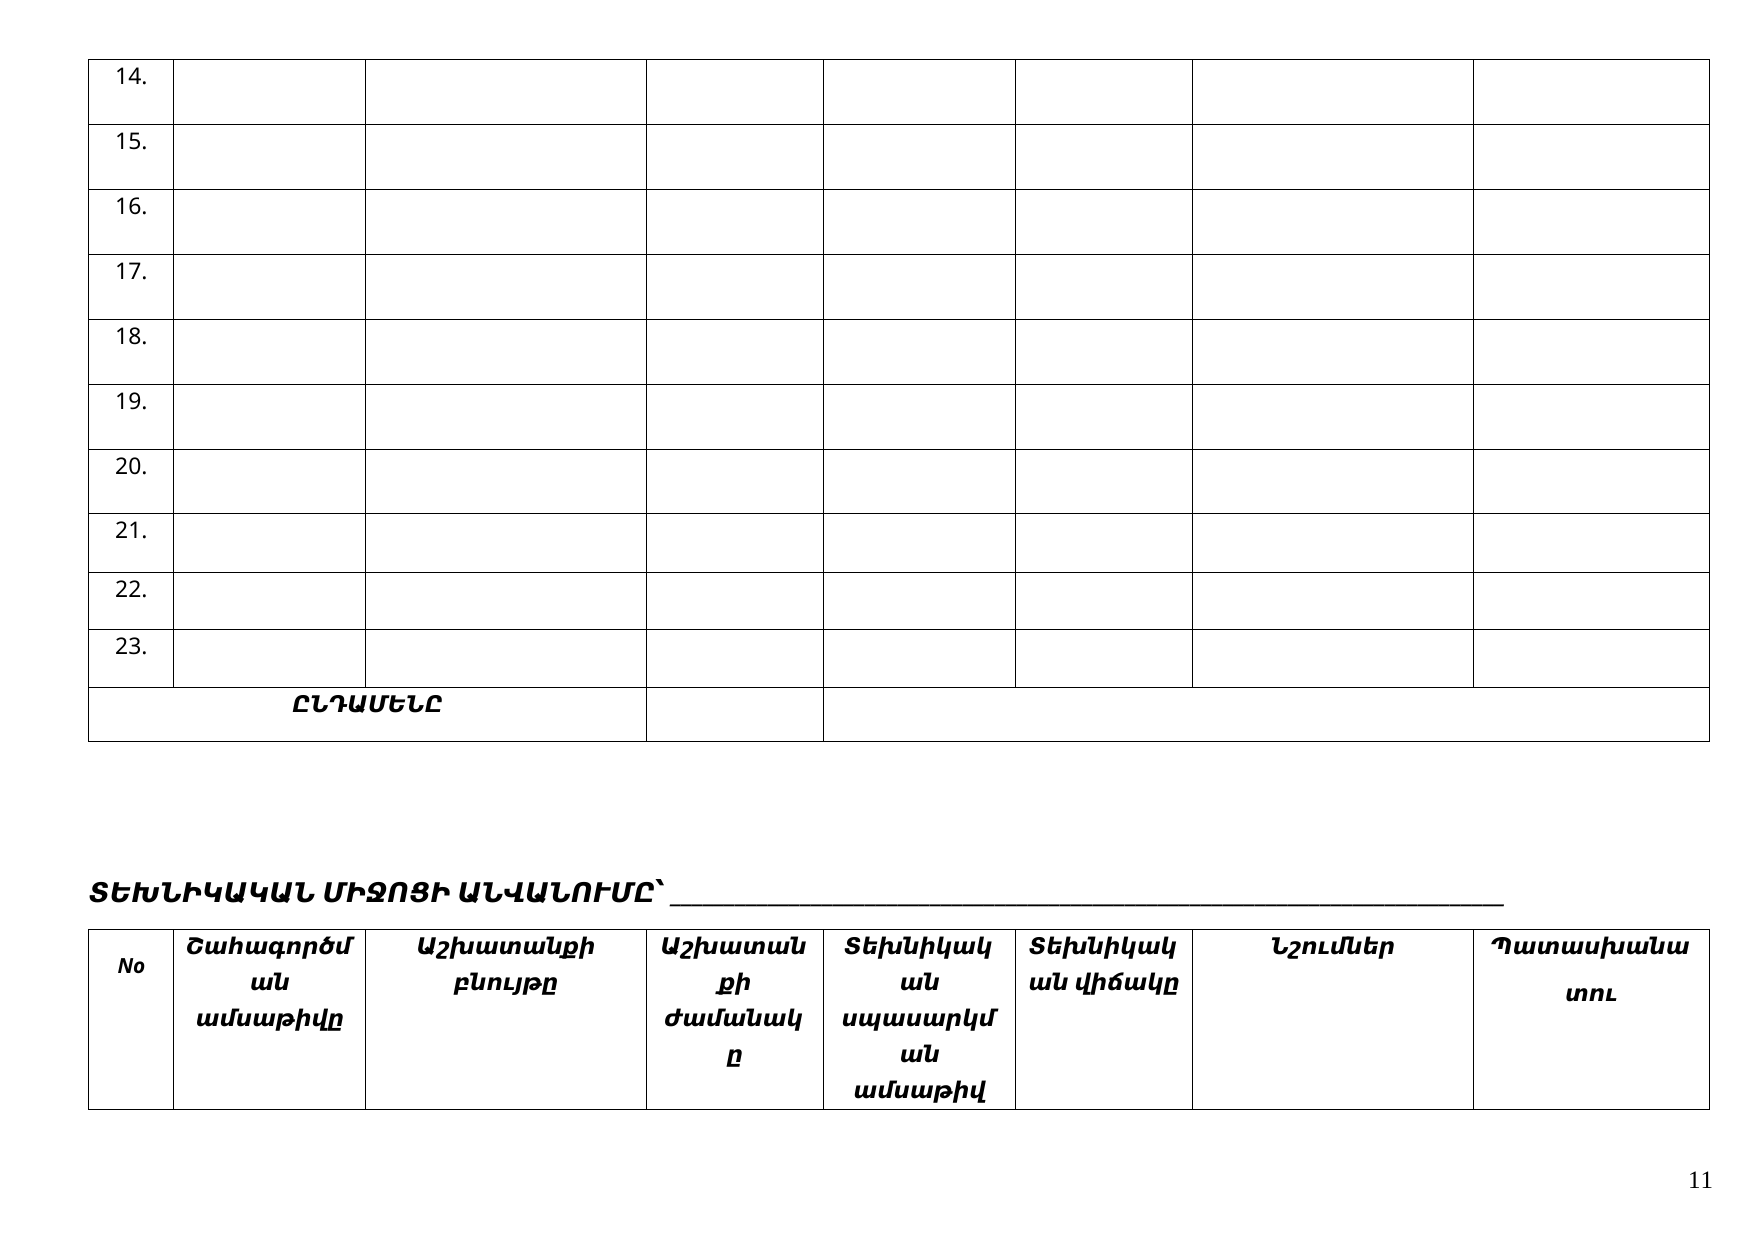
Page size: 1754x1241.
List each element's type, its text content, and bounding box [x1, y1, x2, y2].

table_cell [366, 385, 646, 449]
table_cell [824, 514, 1015, 572]
table_cell [1016, 573, 1192, 629]
table_cell [647, 255, 823, 319]
table_cell [366, 255, 646, 319]
table_cell [1016, 320, 1192, 384]
table_cell 16. [89, 190, 173, 254]
table_cell [174, 573, 365, 629]
table_cell [1193, 385, 1473, 449]
table_cell [1193, 125, 1473, 189]
table_cell [1474, 630, 1709, 687]
table_cell [174, 514, 365, 572]
table_cell [647, 514, 823, 572]
table_cell [824, 630, 1015, 687]
table_cell [824, 688, 1709, 741]
table_header No [89, 930, 173, 1109]
table_header Շահագործման ամսաթիվը [174, 930, 365, 1109]
table_cell [647, 190, 823, 254]
table_cell [1474, 190, 1709, 254]
table_cell [647, 60, 823, 124]
table_cell [647, 630, 823, 687]
table_cell [1474, 320, 1709, 384]
table_cell [1016, 450, 1192, 513]
table_cell 20. [89, 450, 173, 513]
table_cell [647, 320, 823, 384]
table_cell [647, 385, 823, 449]
table_cell ԸՆԴԱՄԵՆԸ [89, 688, 646, 741]
table_cell [366, 514, 646, 572]
table_cell [174, 320, 365, 384]
table_cell [1016, 190, 1192, 254]
table_cell [1193, 255, 1473, 319]
table_header Նշումներ [1193, 930, 1473, 1109]
table_cell [1193, 573, 1473, 629]
table_cell [1016, 125, 1192, 189]
table_cell 21. [89, 514, 173, 572]
table_cell [366, 60, 646, 124]
table_cell [366, 450, 646, 513]
table_header Աշխատանքի ժամանակը [647, 930, 823, 1109]
table_cell [1474, 573, 1709, 629]
table_cell 19. [89, 385, 173, 449]
table_header Տեխնիկական սպասարկման ամսաթիվ [824, 930, 1015, 1109]
table_cell [1474, 514, 1709, 572]
table_cell [1474, 125, 1709, 189]
table_cell [1193, 190, 1473, 254]
table_cell [1193, 514, 1473, 572]
table_cell [824, 125, 1015, 189]
table_cell [647, 125, 823, 189]
table_cell [1016, 630, 1192, 687]
table_cell 18. [89, 320, 173, 384]
table_cell [366, 190, 646, 254]
text ՏԵԽՆԻԿԱԿԱՆ ՄԻՋՈՑԻ ԱՆՎԱՆՈՒՄԸ՝ _____________________________________________________________________________ [89, 873, 1713, 910]
table_cell [1193, 630, 1473, 687]
table_cell [366, 125, 646, 189]
table_cell [174, 190, 365, 254]
table_cell [366, 320, 646, 384]
table_cell [824, 255, 1015, 319]
table_cell 15. [89, 125, 173, 189]
table_header Տեխնիկական վիճակը [1016, 930, 1192, 1109]
table_cell [1193, 450, 1473, 513]
table_cell [366, 573, 646, 629]
table_cell [174, 450, 365, 513]
table_cell [1474, 385, 1709, 449]
table_cell [647, 450, 823, 513]
table_cell [824, 573, 1015, 629]
table_cell [824, 60, 1015, 124]
table_cell [174, 60, 365, 124]
table_cell [1016, 60, 1192, 124]
table_cell [824, 320, 1015, 384]
table_cell [647, 573, 823, 629]
table_cell [1016, 255, 1192, 319]
table_cell [1474, 255, 1709, 319]
table_cell 14. [89, 60, 173, 124]
table_cell [1193, 60, 1473, 124]
table_cell [174, 125, 365, 189]
table_cell [1474, 450, 1709, 513]
table_cell [824, 190, 1015, 254]
table_cell [1193, 320, 1473, 384]
table_cell [174, 255, 365, 319]
table_cell [1016, 385, 1192, 449]
table_cell 22. [89, 573, 173, 629]
table_cell [366, 630, 646, 687]
table_cell [174, 385, 365, 449]
table_cell [824, 450, 1015, 513]
table_cell [1474, 60, 1709, 124]
table_header Պատասխանատու [1474, 930, 1709, 1109]
table_cell [824, 385, 1015, 449]
table_header Աշխատանքի բնույթը [366, 930, 646, 1109]
table_cell [647, 688, 823, 741]
table_cell [1016, 514, 1192, 572]
table_cell 17. [89, 255, 173, 319]
table_cell [174, 630, 365, 687]
table_cell 23. [89, 630, 173, 687]
